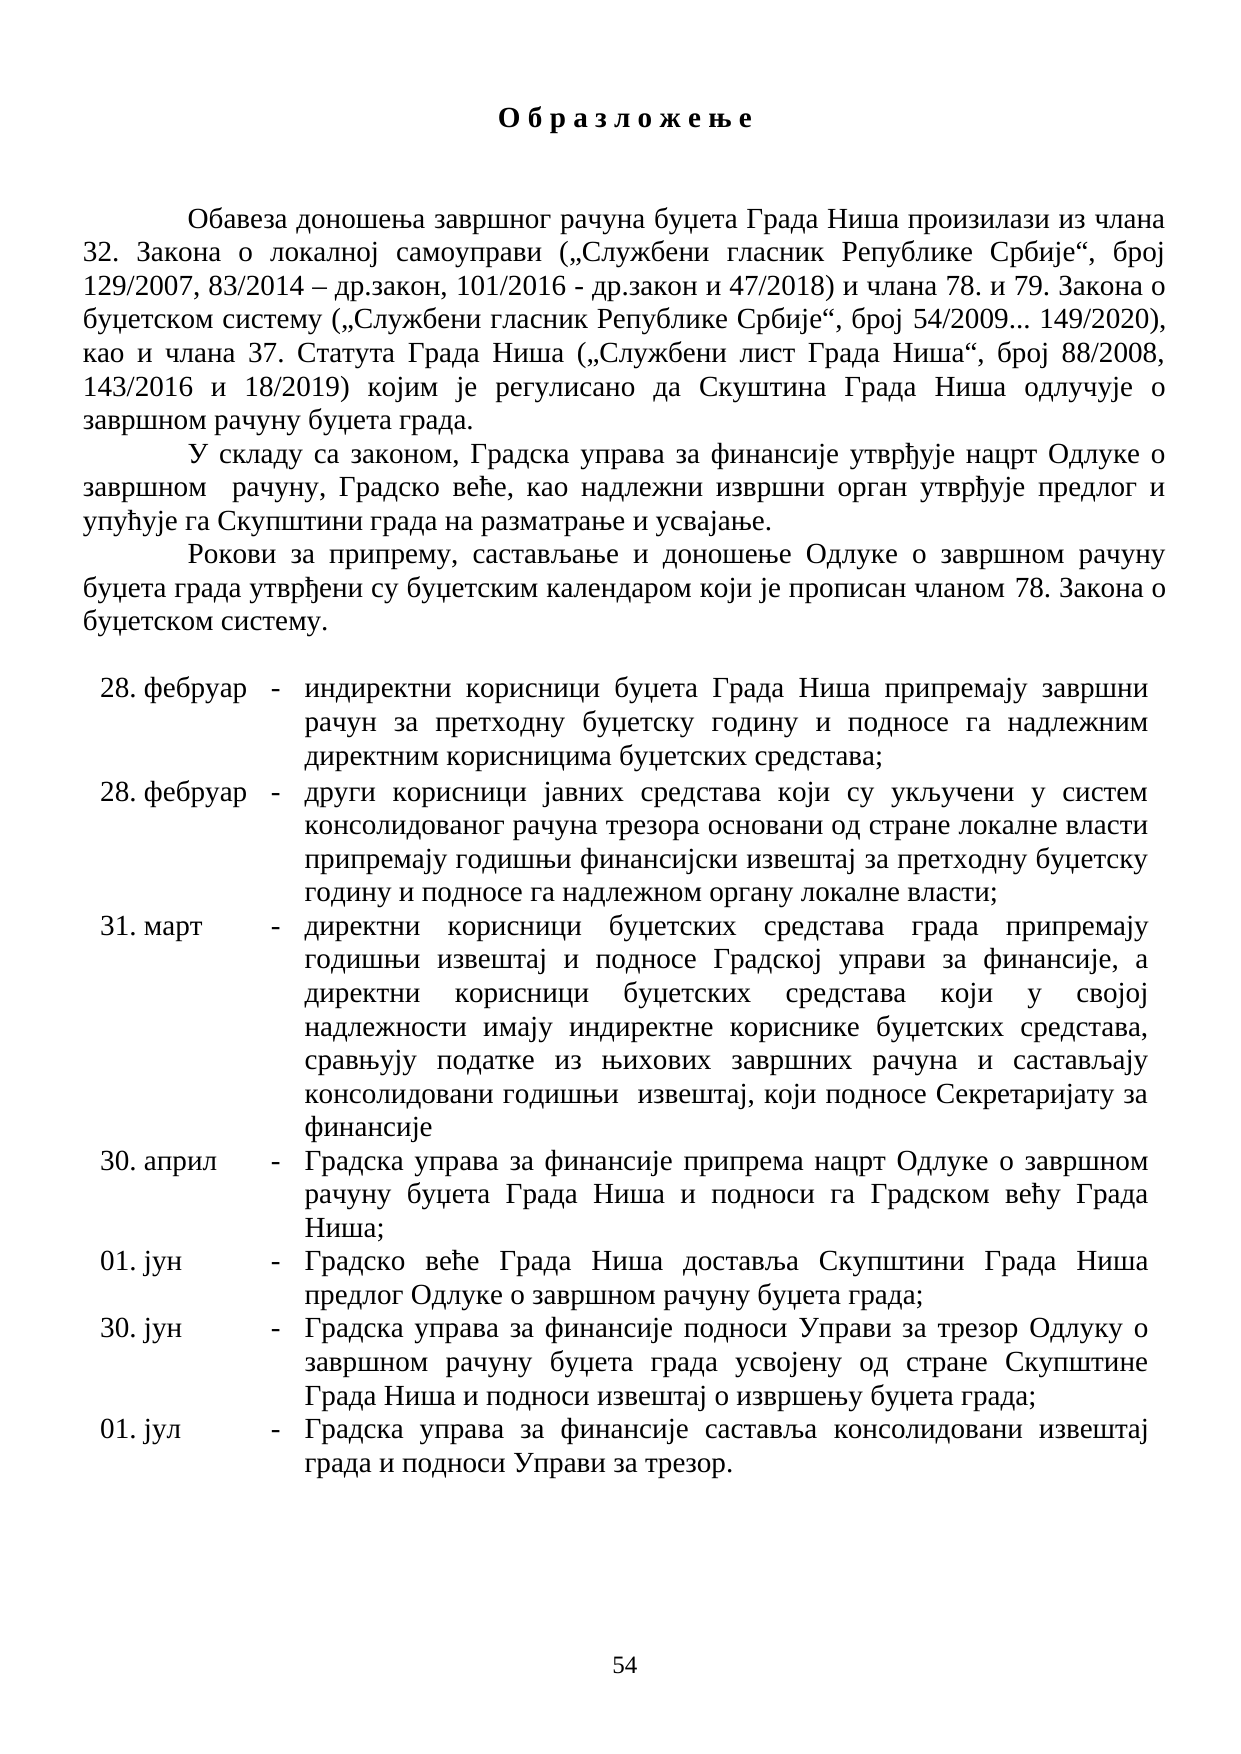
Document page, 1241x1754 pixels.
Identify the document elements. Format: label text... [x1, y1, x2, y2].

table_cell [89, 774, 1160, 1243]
text О б р а з л о ж е њ е [83, 100, 1166, 134]
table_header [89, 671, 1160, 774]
text Рокови за припрему, састављање и доношење Одлуке о завршном рачуну буџета града утврђени су буџетским календаром који је прописан чланом 78. Закона о буџетском систему. [83, 536, 1166, 637]
text Обавеза доношења завршног рачуна буџета Града Ниша произилази из члана 32. Закона о локалној самоуправи („Службени гласник Републике Србије“, број 129/2007, 83/2014 – др.закон, 101/2016 - др.закон и 47/2018) и члана 78. и 79. Закона о буџетском систему („Службени гласник Републике Србије“, број 54/2009... 149/2020), као и члана 37. Статута Града Ниша („Службени лист Града Ниша“, број 88/2008, 143/2016 и 18/2019) којим је регулисано да Скуштина Града Ниша одлучује о завршном рачуну буџета града. [83, 201, 1166, 436]
text У складу са законом, Градска управа за финансије утврђује нацрт Одлуке о завршном рачуну, Градско веће, као надлежни извршни орган утврђује предлог и упућује га Скупштини града на разматрање и усвајање. [83, 436, 1166, 536]
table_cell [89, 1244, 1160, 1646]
